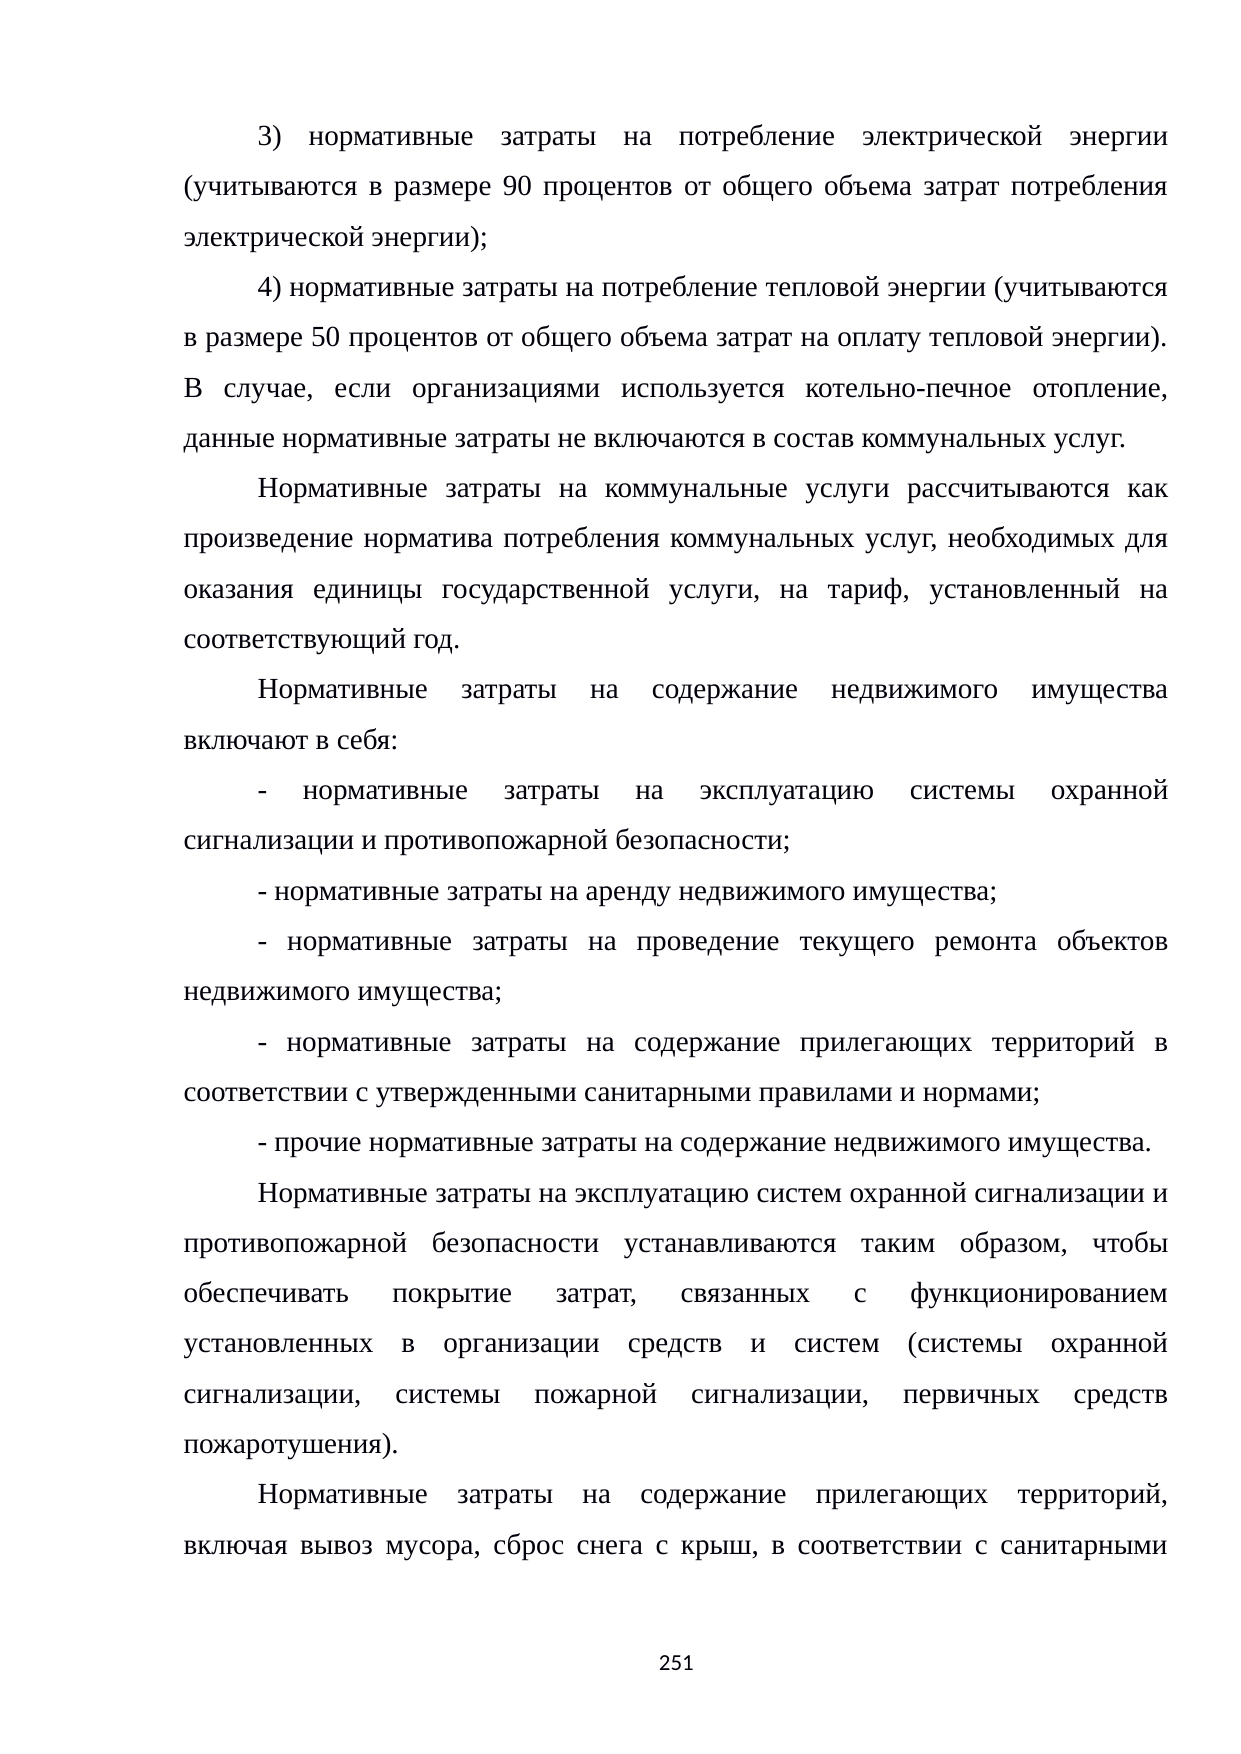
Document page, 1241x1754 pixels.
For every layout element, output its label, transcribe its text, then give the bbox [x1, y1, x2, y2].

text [183, 1477, 1169, 1560]
text Нормативные затраты на эксплуатацию систем охранной сигнализации и противопожарной безопасности устанавливаются таким образом чтобы обеспечивать покрытие затрат связанных с функционированием установленных в организации средств и систем (системы охранной сигнализации системы пожарной сигнализации первичных средств пожаротушения). [183, 1175, 1169, 1460]
text 4) нормативные затраты на потребление тепловой энергии (учитываются в размере 50 процентов от общего объема затрат на оплату тепловой энергии). В случае если организациями используется котельно-печное отопление данные нормативные затраты не включаются в состав коммунальных услуг. [183, 269, 1169, 453]
text - прочие нормативные затраты на содержание недвижимого имущества. [183, 1124, 1169, 1158]
text Нормативные затраты на коммунальные услуги рассчитываются как произведение норматива потребления коммунальных услуг необходимых для оказания единицы государственной услуги на тариф установленный на соответствующий год. [183, 470, 1169, 655]
text - нормативные затраты на проведение текущего ремонта объектов недвижимого имущества; [183, 923, 1169, 1007]
text 3) нормативные затраты на потребление электрической энергии (учитываются в размере 90 процентов от общего объема затрат потребления электрической энергии); [183, 118, 1169, 252]
text Нормативные затраты на содержание недвижимого имущества включают в себя: [183, 672, 1169, 755]
text - нормативные затраты на эксплуатацию системы охранной сигнализации и противопожарной безопасности; [183, 772, 1169, 856]
text - нормативные затраты на содержание прилегающих территорий в соответствии с утвержденными санитарными правилами и нормами; [183, 1024, 1169, 1108]
text - нормативные затраты на аренду недвижимого имущества; [183, 873, 1169, 906]
